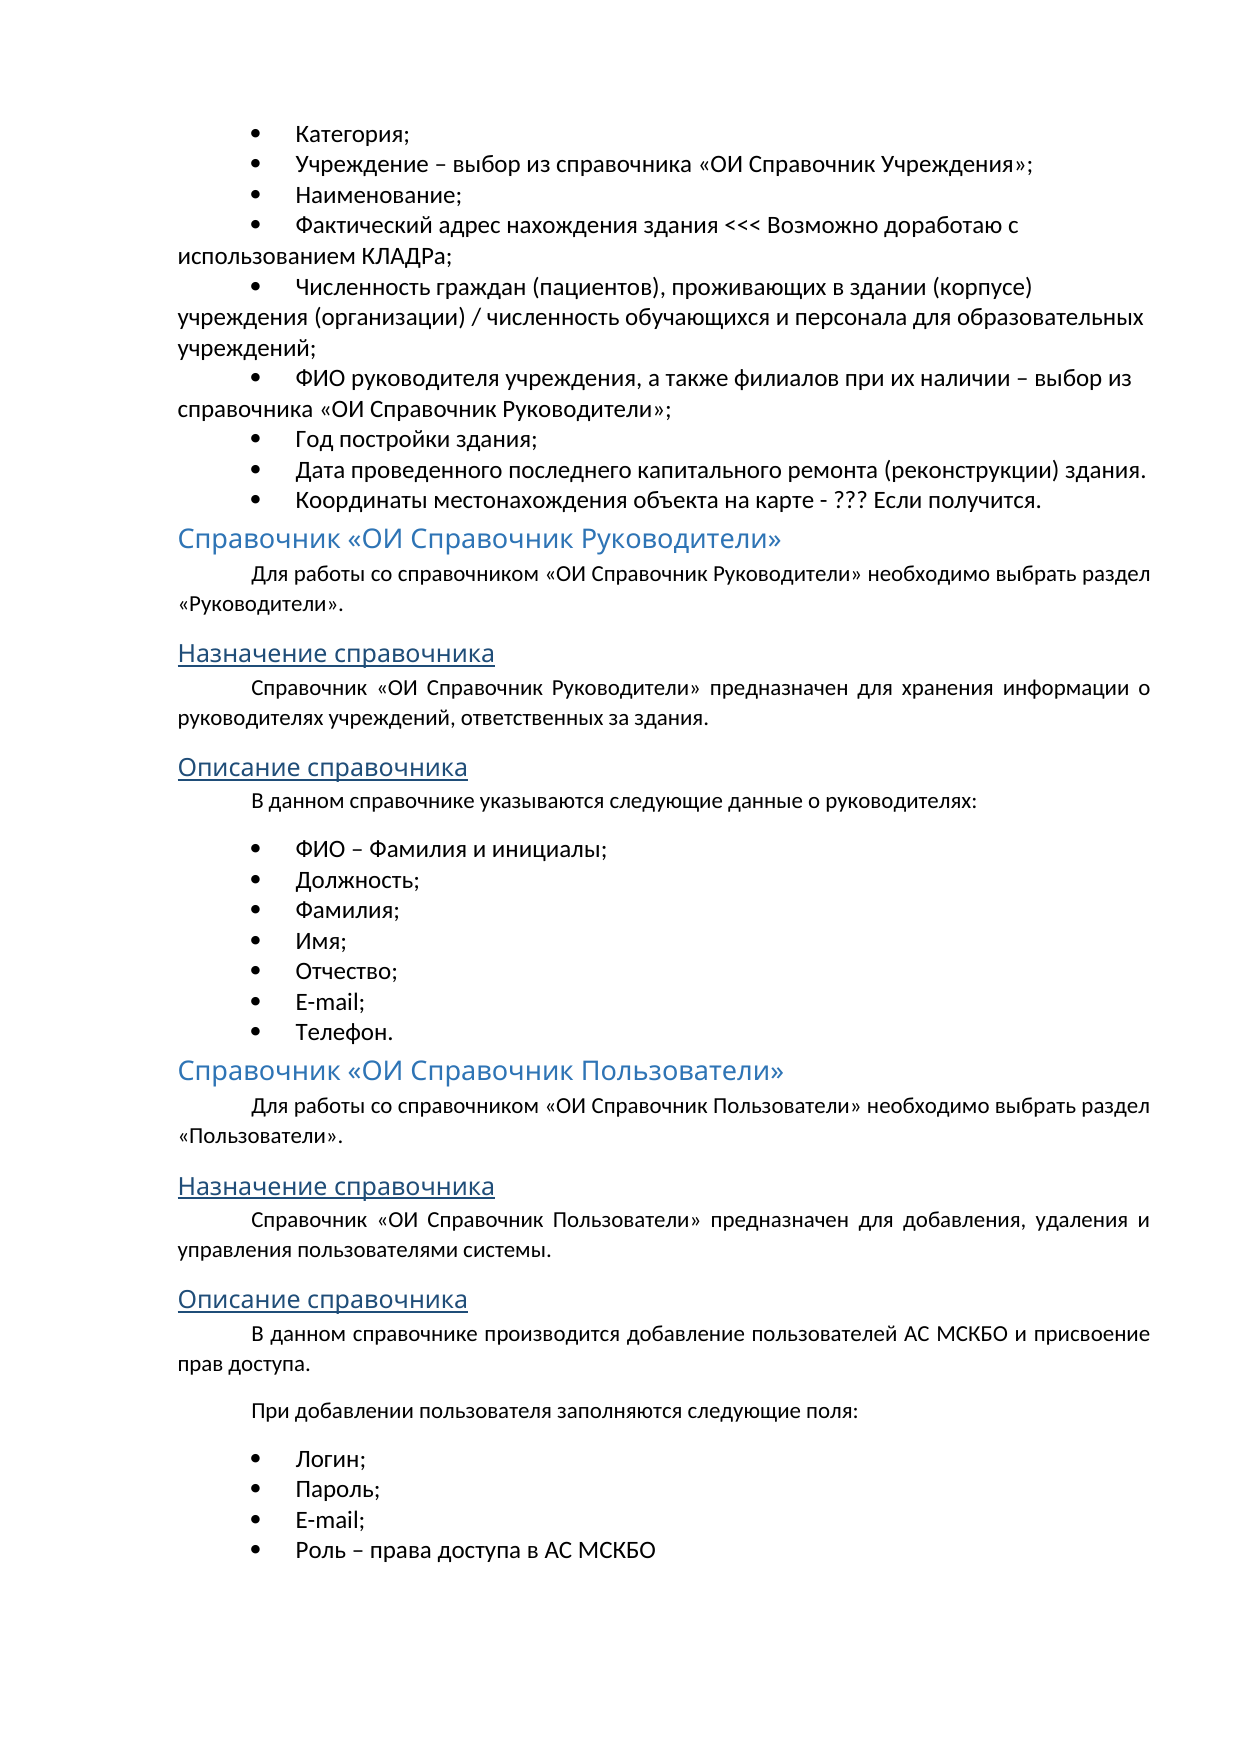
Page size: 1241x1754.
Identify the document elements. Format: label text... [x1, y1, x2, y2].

text Справочник «ОИ Справочник Пользователи» предназначен для добавления, удаления и управления пользователями системы. [177, 1205, 1152, 1263]
list Учреждение – выбор из справочника «ОИ Справочник Учреждения»; [177, 149, 1152, 179]
list Численность граждан (пациентов), проживающих в здании (корпусе) учреждения (организации) / численность обучающихся и персонала для образовательных учреждений; [177, 271, 1152, 362]
text Для работы со справочником «ОИ Справочник Руководители» необходимо выбрать раздел «Руководители». [177, 559, 1152, 617]
list Отчество; [177, 956, 1152, 986]
list E-mail; [177, 1504, 1152, 1534]
subtitle Описание справочника [177, 750, 1152, 784]
list Фактический адрес нахождения здания <<< Возможно доработаю с использованием КЛАДРа; [177, 210, 1152, 271]
subtitle Справочник «ОИ Справочник Руководители» [177, 519, 1152, 556]
text При добавлении пользователя заполняются следующие поля: [177, 1396, 1152, 1424]
list Координаты местонахождения объекта на карте - ??? Если получится. [177, 484, 1152, 515]
subtitle Описание справочника [177, 1282, 1152, 1316]
list Имя; [177, 925, 1152, 956]
text В данном справочнике производится добавление пользователей АС МСКБО и присвоение прав доступа. [177, 1319, 1152, 1377]
list Роль – права доступа в АС МСКБО [177, 1534, 1152, 1565]
list Фамилия; [177, 894, 1152, 925]
list Телефон. [177, 1017, 1152, 1047]
list E-mail; [177, 986, 1152, 1017]
list Год постройки здания; [177, 423, 1152, 454]
text Справочник «ОИ Справочник Руководители» предназначен для хранения информации о руководителях учреждений, ответственных за здания. [177, 673, 1152, 731]
list ФИО руководителя учреждения, а также филиалов при их наличии – выбор из справочника «ОИ Справочник Руководители»; [177, 362, 1152, 423]
list Должность; [177, 864, 1152, 894]
list Наименование; [177, 179, 1152, 210]
subtitle Назначение справочника [177, 636, 1152, 670]
list Дата проведенного последнего капитального ремонта (реконструкции) здания. [177, 454, 1152, 484]
list ФИО – Фамилия и инициалы; [177, 833, 1152, 864]
text Для работы со справочником «ОИ Справочник Пользователи» необходимо выбрать раздел «Пользователи». [177, 1091, 1152, 1149]
subtitle Справочник «ОИ Справочник Пользователи» [177, 1051, 1152, 1088]
text В данном справочнике указываются следующие данные о руководителях: [177, 787, 1152, 814]
list Логин; [177, 1443, 1152, 1473]
subtitle Назначение справочника [177, 1168, 1152, 1202]
list Пароль; [177, 1473, 1152, 1504]
list Категория; [177, 118, 1152, 149]
